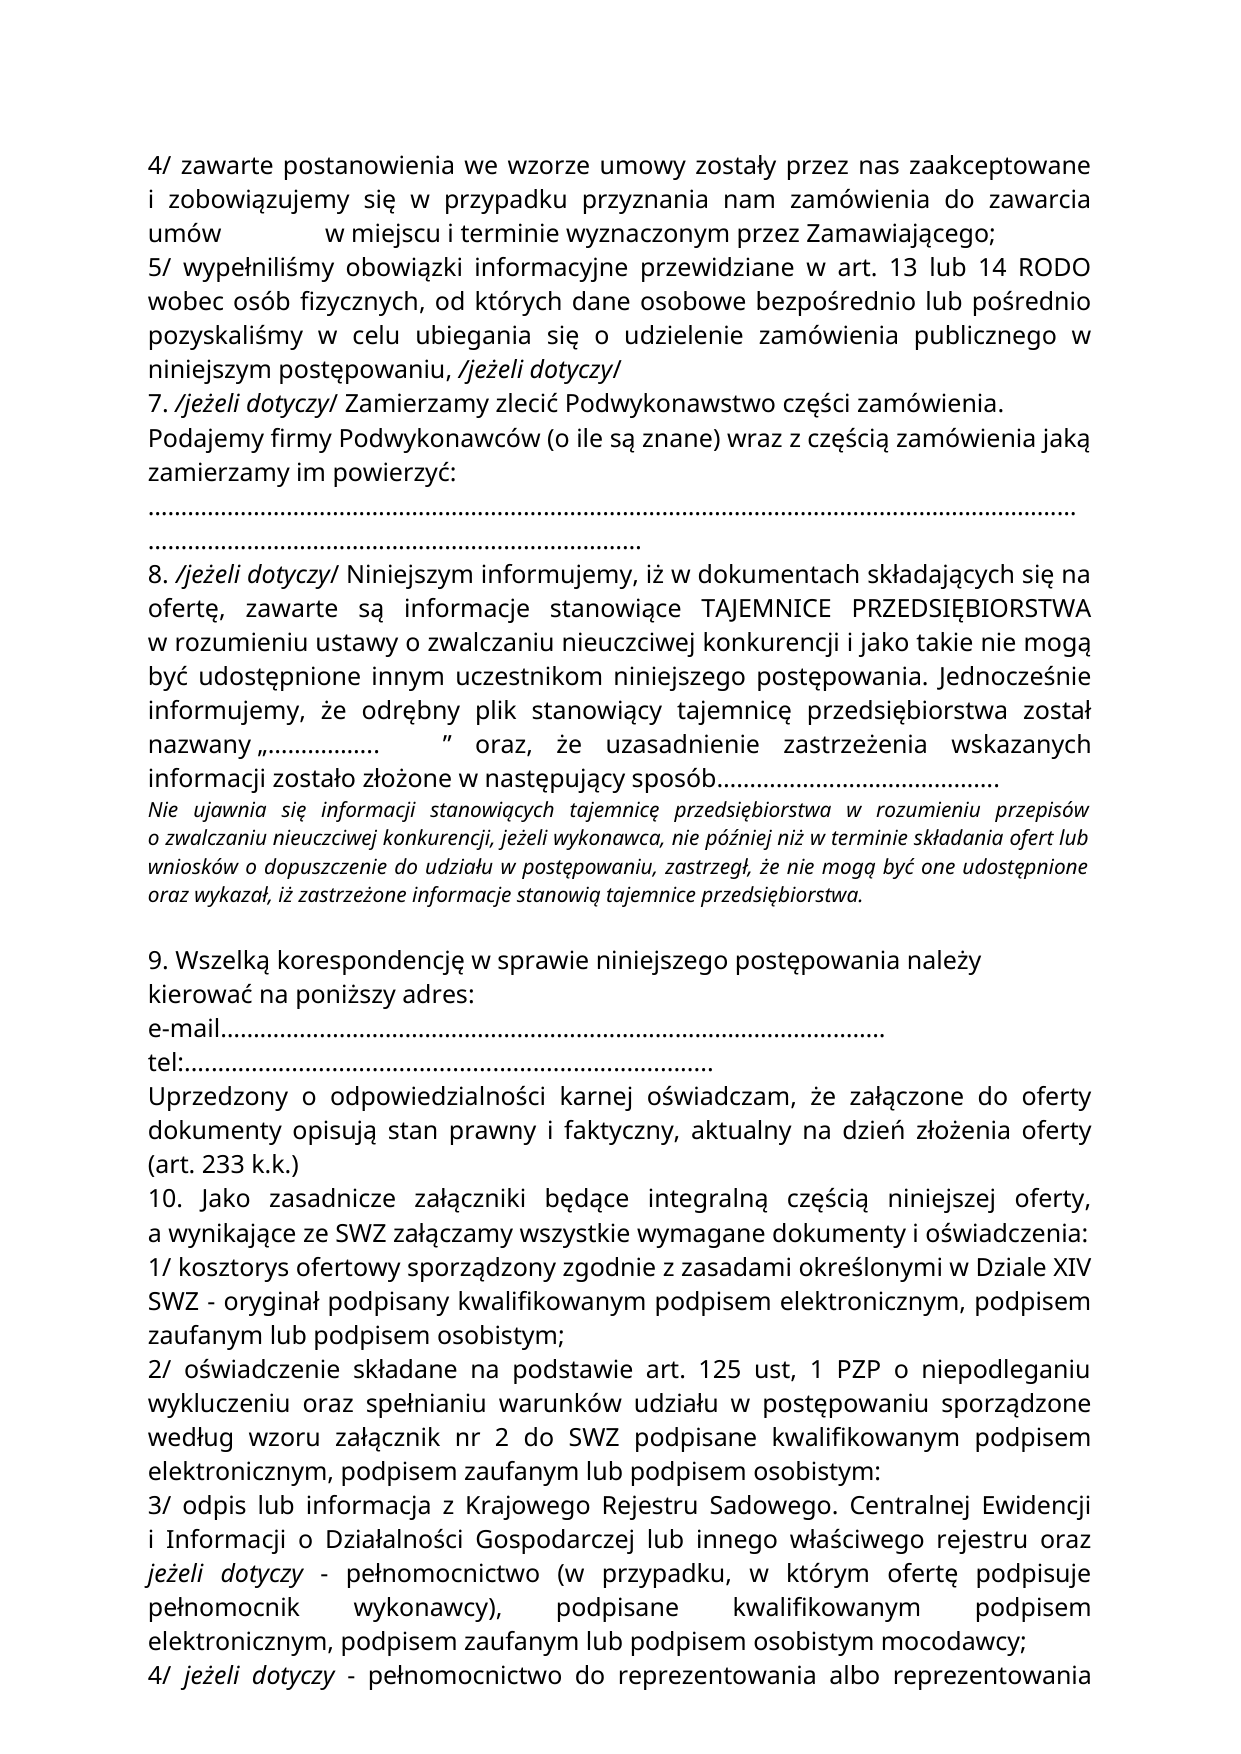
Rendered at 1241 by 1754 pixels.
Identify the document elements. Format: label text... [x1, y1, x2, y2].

text Nie ujawnia się informacji stanowiących tajemnicę przedsiębiorstwa w rozumieniu przepisów o zwalczaniu nieuczciwej konkurencji, jeżeli wykonawca, nie później niż w terminie składania ofert lub wniosków o dopuszczenie do udziału w postępowaniu, zastrzegł, że nie mogą być one udostępnione oraz wykazał, iż zastrzeżone informacje stanowią tajemnice przedsiębiorstwa. [148, 795, 1092, 909]
text 1/ kosztorys ofertowy sporządzony zgodnie z zasadami określonymi w Dziale XIV SWZ - oryginał podpisany kwalifikowanym podpisem elektronicznym, podpisem zaufanym lub podpisem osobistym; [148, 1249, 1092, 1351]
text 7. /jeżeli dotyczy/ Zamierzamy zlecić Podwykonawstwo części zamówienia. Podajemy firmy Podwykonawców (o ile są znane) wraz z częścią zamówienia jaką zamierzamy im powierzyć: [148, 386, 1092, 488]
text 9. Wszelką korespondencję w sprawie niniejszego postępowania należy kierować na poniższy adres: [148, 943, 1092, 1011]
text 2/ oświadczenie składane na podstawie art. 125 ust, 1 PZP o niepodleganiu wykluczeniu oraz spełnianiu warunków udziału w postępowaniu sporządzone według wzoru załącznik nr 2 do SWZ podpisane kwalifikowanym podpisem elektronicznym, podpisem zaufanym lub podpisem osobistym: [148, 1351, 1092, 1488]
text e-mail……………………………………………………………………………………….. [148, 1011, 1092, 1045]
text 4/ zawarte postanowienia we wzorze umowy zostały przez nas zaakceptowane i zobowiązujemy się w przypadku przyznania nam zamówienia do zawarcia umów w miejscu i terminie wyznaczonym przez Zamawiającego; [148, 148, 1092, 250]
text tel:............................................................................... [148, 1045, 1092, 1079]
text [148, 1658, 1092, 1692]
text ……………………………………………………………………………………………………………………………………………………………………………………………… [148, 488, 1092, 556]
text Uprzedzony o odpowiedzialności karnej oświadczam, że załączone do oferty dokumenty opisują stan prawny i faktyczny, aktualny na dzień złożenia oferty (art. 233 k.k.) [148, 1079, 1092, 1181]
text 5/ wypełniliśmy obowiązki informacyjne przewidziane w art. 13 lub 14 RODO wobec osób fizycznych, od których dane osobowe bezpośrednio lub pośrednio pozyskaliśmy w celu ubiegania się o udzielenie zamówienia publicznego w niniejszym postępowaniu, /jeżeli dotyczy/ [148, 250, 1092, 386]
text 3/ odpis lub informacja z Krajowego Rejestru Sadowego. Centralnej Ewidencji i Informacji o Działalności Gospodarczej lub innego właściwego rejestru oraz jeżeli dotyczy - pełnomocnictwo (w przypadku, w którym ofertę podpisuje pełnomocnik wykonawcy), podpisane kwalifikowanym podpisem elektronicznym, podpisem zaufanym lub podpisem osobistym mocodawcy; [148, 1488, 1092, 1658]
text 10. Jako zasadnicze załączniki będące integralną częścią niniejszej oferty, a wynikające ze SWZ załączamy wszystkie wymagane dokumenty i oświadczenia: [148, 1181, 1092, 1249]
text 8. /jeżeli dotyczy/ Niniejszym informujemy, iż w dokumentach składających się na ofertę, zawarte są informacje stanowiące TAJEMNICE PRZEDSIĘBIORSTWA w rozumieniu ustawy o zwalczaniu nieuczciwej konkurencji i jako takie nie mogą być udostępnione innym uczestnikom niniejszego postępowania. Jednocześnie informujemy, że odrębny plik stanowiący tajemnicę przedsiębiorstwa został nazwany „…………….. ” oraz, że uzasadnienie zastrzeżenia wskazanych informacji zostało złożone w następujący sposób……………………………………. [148, 556, 1092, 795]
